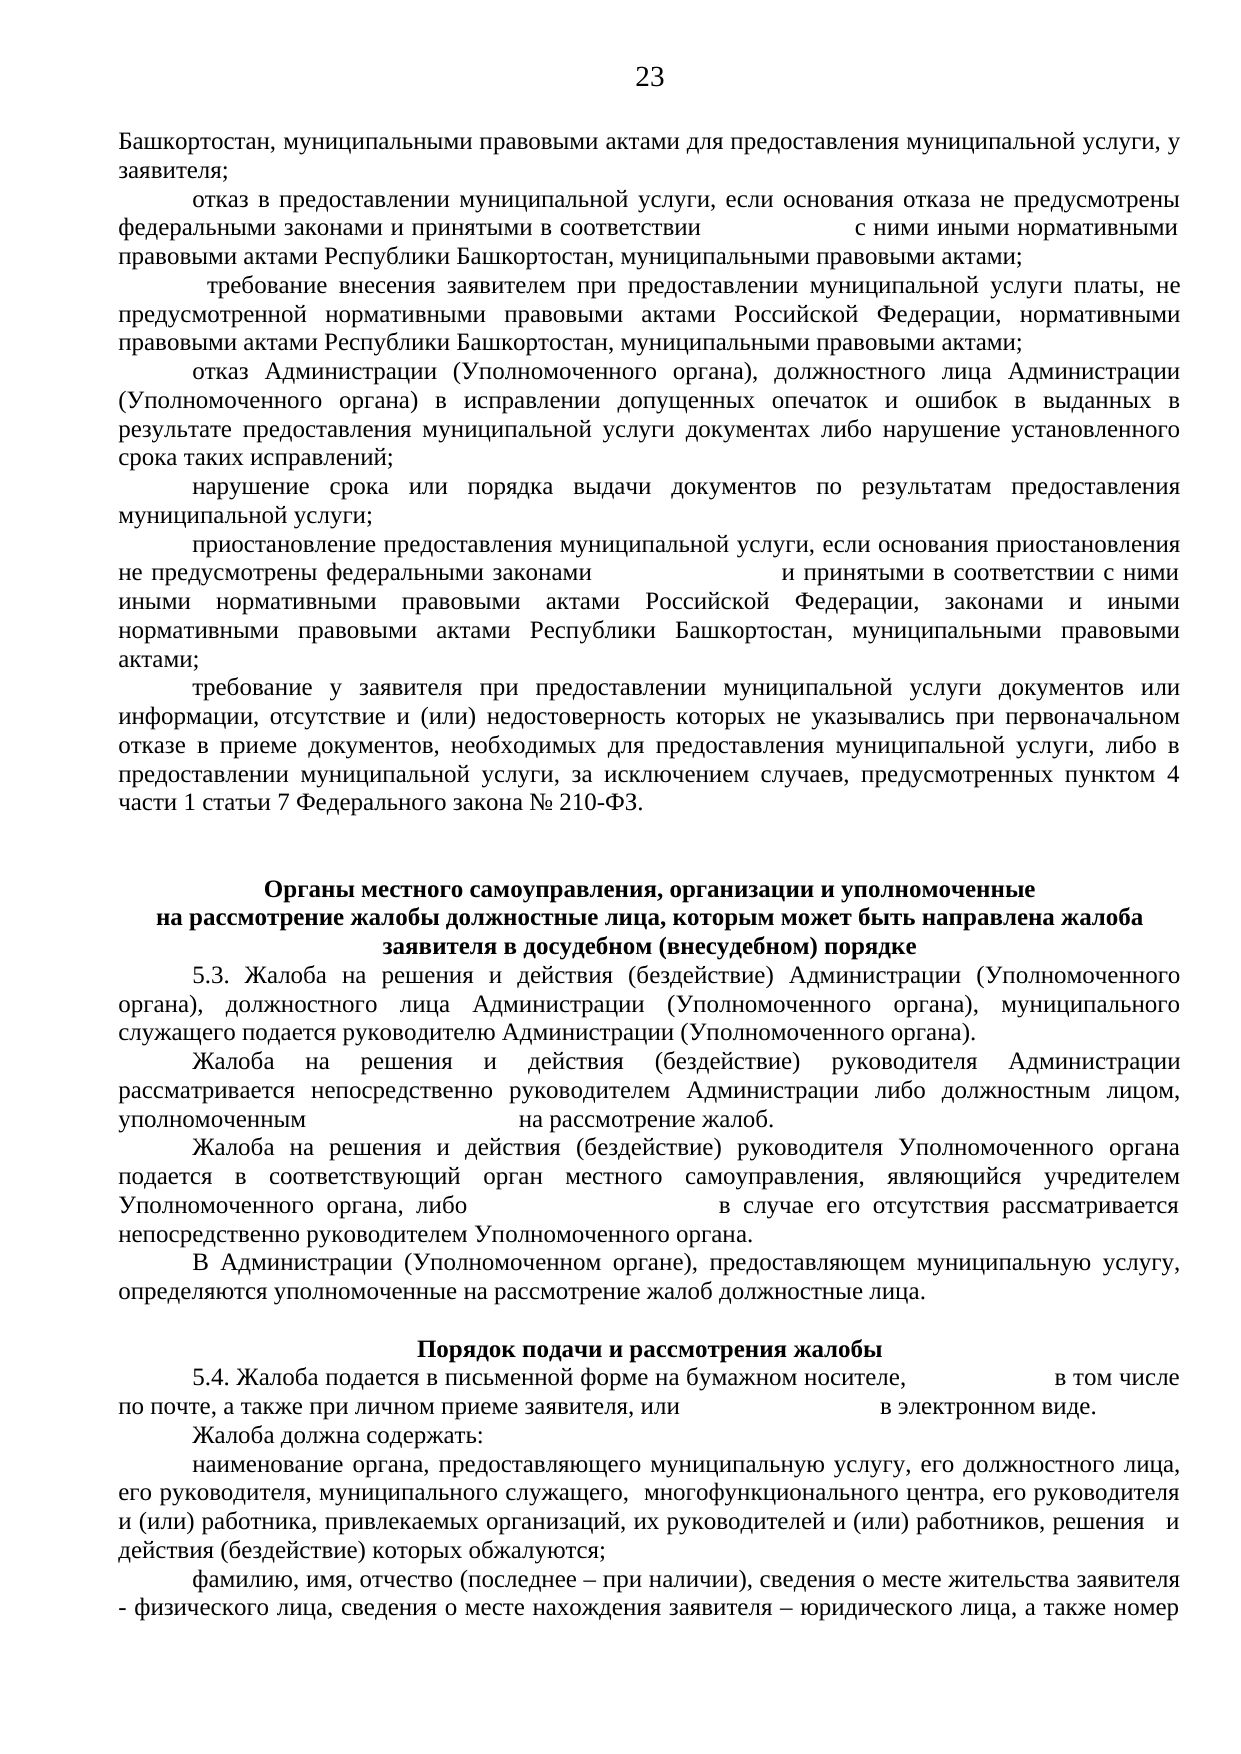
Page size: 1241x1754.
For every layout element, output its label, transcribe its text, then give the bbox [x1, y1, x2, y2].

text Жалоба на решения и действия (бездействие) руководителя Уполномоченного органа подается в соответствующий орган местного самоуправления, являющийся учредителем Уполномоченного органа, либо в случае его отсутствия рассматривается непосредственно руководителем Уполномоченного органа. [118, 1132, 1181, 1247]
text на рассмотрение жалобы должностные лица, которым может быть направлена жалоба заявителя в досудебном (внесудебном) порядке [118, 902, 1181, 960]
text 5.3. Жалоба на решения и действия (бездействие) Администрации (Уполномоченного органа), должностного лица Администрации (Уполномоченного органа), муниципального служащего подается руководителю Администрации (Уполномоченного органа). [118, 960, 1181, 1046]
text Жалоба должна содержать: [118, 1420, 1181, 1449]
text нарушение срока или порядка выдачи документов по результатам предоставления муниципальной услуги; [118, 471, 1181, 529]
text приостановление предоставления муниципальной услуги, если основания приостановления не предусмотрены федеральными законами и принятыми в соответствии с ними иными нормативными правовыми актами Российской Федерации, законами и иными нормативными правовыми актами Республики Башкортостан, муниципальными правовыми актами; [118, 529, 1181, 672]
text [118, 126, 1181, 184]
text Порядок подачи и рассмотрения жалобы [118, 1334, 1181, 1362]
text Органы местного самоуправления, организации и уполномоченные [118, 874, 1181, 902]
text отказ Администрации (Уполномоченного органа), должностного лица Администрации (Уполномоченного органа) в исправлении допущенных опечаток и ошибок в выданных в результате предоставления муниципальной услуги документах либо нарушение установленного срока таких исправлений; [118, 356, 1181, 471]
text 5.4. Жалоба подается в письменной форме на бумажном носителе, в том числе по почте, а также при личном приеме заявителя, или в электронном виде. [118, 1362, 1181, 1420]
text В Администрации (Уполномоченном органе), предоставляющем муниципальную услугу, определяются уполномоченные на рассмотрение жалоб должностные лица. [118, 1247, 1181, 1305]
text наименование органа, предоставляющего муниципальную услугу, его должностного лица, его руководителя, муниципального служащего, многофункционального центра, его руководителя и (или) работника, привлекаемых организаций, их руководителей и (или) работников, решения и действия (бездействие) которых обжалуются; [118, 1449, 1181, 1564]
text требование у заявителя при предоставлении муниципальной услуги документов или информации, отсутствие и (или) недостоверность которых не указывались при первоначальном отказе в приеме документов, необходимых для предоставления муниципальной услуги, либо в предоставлении муниципальной услуги, за исключением случаев, предусмотренных пунктом 4 части 1 статьи 7 Федерального закона № 210-ФЗ. [118, 672, 1181, 816]
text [118, 1564, 1181, 1621]
text Жалоба на решения и действия (бездействие) руководителя Администрации рассматривается непосредственно руководителем Администрации либо должностным лицом, уполномоченным на рассмотрение жалоб. [118, 1046, 1181, 1132]
text требование внесения заявителем при предоставлении муниципальной услуги платы, не предусмотренной нормативными правовыми актами Российской Федерации, нормативными правовыми актами Республики Башкортостан, муниципальными правовыми актами; [118, 270, 1181, 356]
text отказ в предоставлении муниципальной услуги, если основания отказа не предусмотрены федеральными законами и принятыми в соответствии с ними иными нормативными правовыми актами Республики Башкортостан, муниципальными правовыми актами; [118, 184, 1181, 270]
